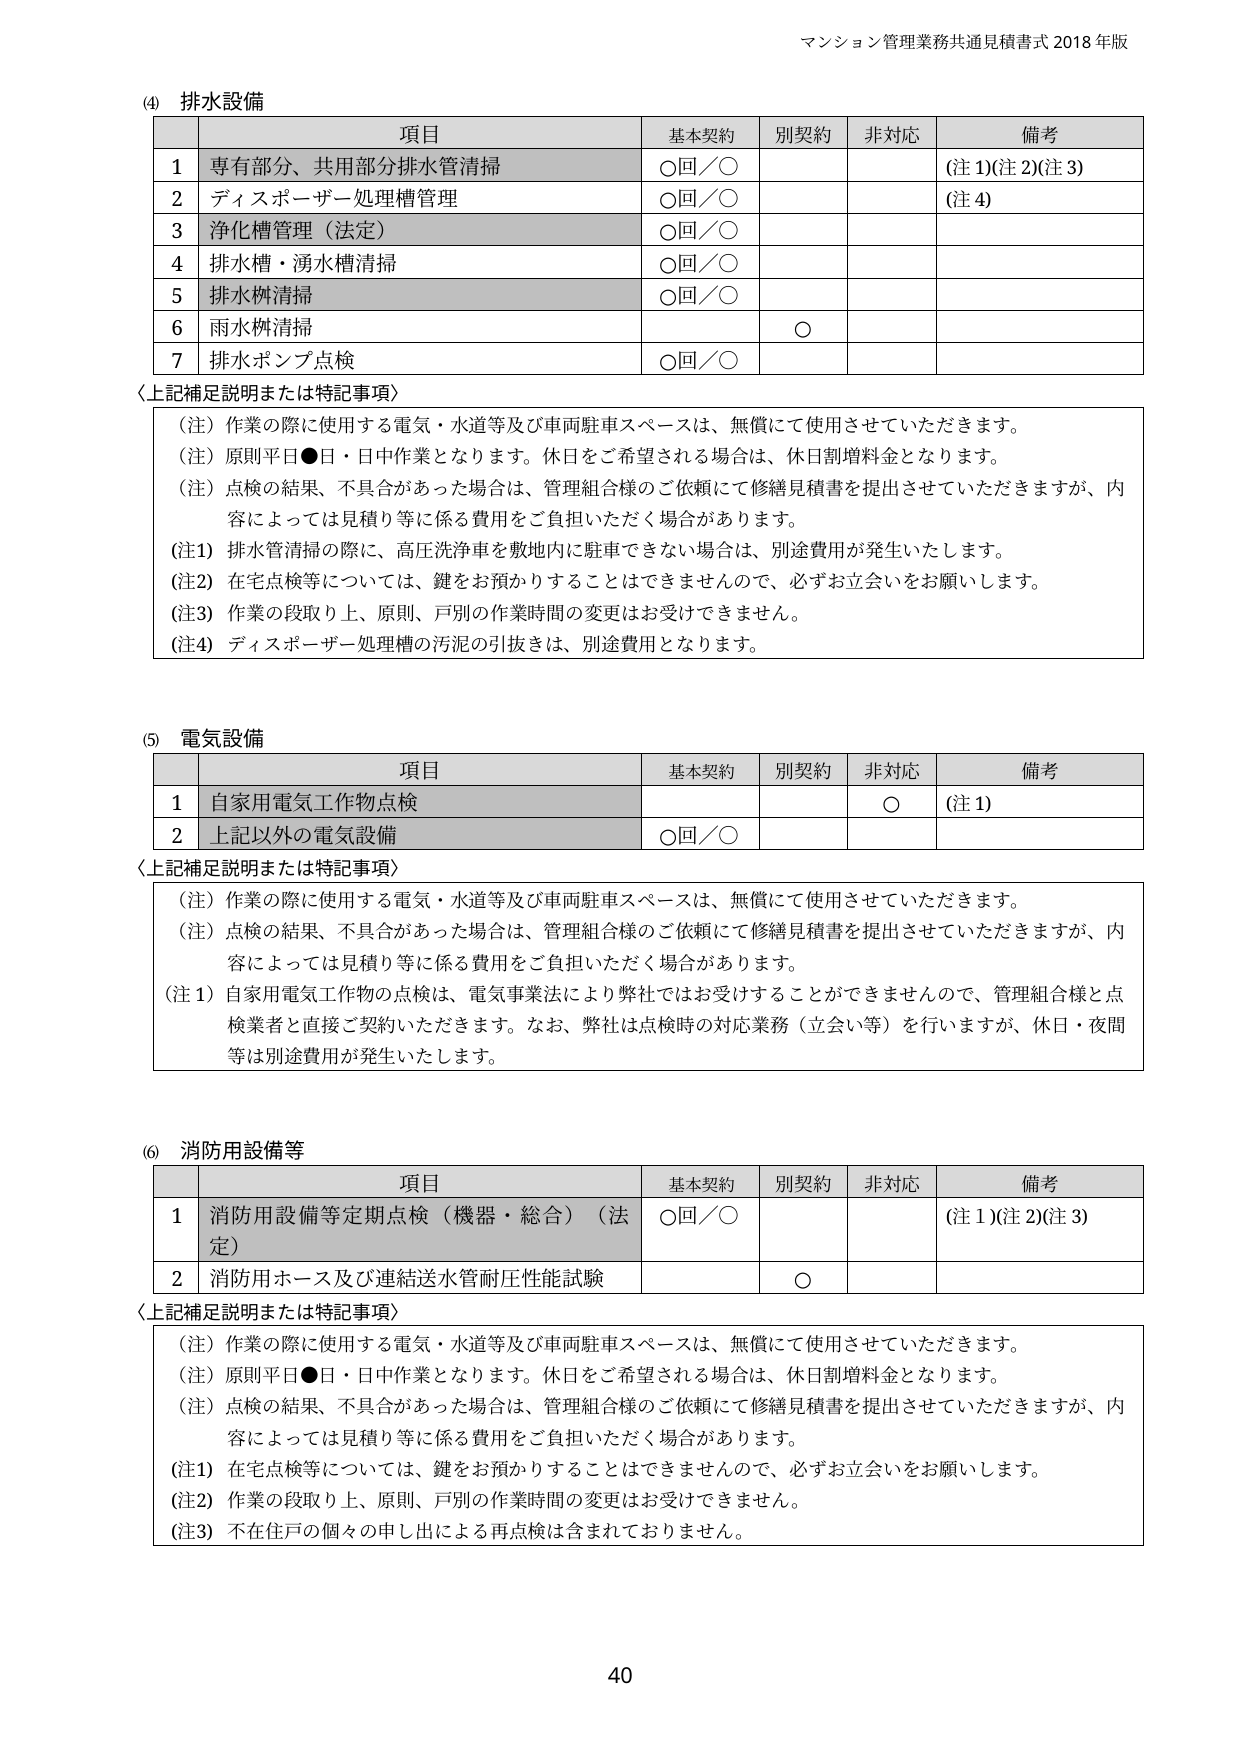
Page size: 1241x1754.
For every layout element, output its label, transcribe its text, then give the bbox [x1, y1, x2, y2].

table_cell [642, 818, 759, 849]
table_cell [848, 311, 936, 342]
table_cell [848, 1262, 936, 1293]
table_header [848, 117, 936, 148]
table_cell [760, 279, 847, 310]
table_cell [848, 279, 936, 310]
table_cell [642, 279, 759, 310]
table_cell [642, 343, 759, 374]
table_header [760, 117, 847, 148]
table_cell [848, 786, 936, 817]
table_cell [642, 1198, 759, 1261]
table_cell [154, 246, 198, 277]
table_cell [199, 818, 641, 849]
text 〈上記補足説明または特記事項〉 [127, 375, 1128, 407]
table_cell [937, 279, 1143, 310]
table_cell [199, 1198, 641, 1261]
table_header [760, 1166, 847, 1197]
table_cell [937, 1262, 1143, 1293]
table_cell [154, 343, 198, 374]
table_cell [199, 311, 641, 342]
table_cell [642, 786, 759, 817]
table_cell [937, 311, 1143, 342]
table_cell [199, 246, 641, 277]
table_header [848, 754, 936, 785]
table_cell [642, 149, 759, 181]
text ⑷ 排水設備 [142, 86, 1128, 116]
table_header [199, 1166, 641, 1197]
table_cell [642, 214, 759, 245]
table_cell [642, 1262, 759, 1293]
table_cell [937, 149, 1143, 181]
text ⑸ 電気設備 [142, 721, 1128, 752]
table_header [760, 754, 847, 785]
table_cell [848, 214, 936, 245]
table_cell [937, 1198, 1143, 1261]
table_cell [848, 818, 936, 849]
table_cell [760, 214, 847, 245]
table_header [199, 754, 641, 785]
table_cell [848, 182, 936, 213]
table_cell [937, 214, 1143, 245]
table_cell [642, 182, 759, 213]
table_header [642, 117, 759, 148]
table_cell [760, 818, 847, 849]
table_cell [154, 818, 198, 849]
text 〈上記補足説明または特記事項〉 [127, 850, 1128, 882]
text 〈上記補足説明または特記事項〉 [127, 1294, 1128, 1325]
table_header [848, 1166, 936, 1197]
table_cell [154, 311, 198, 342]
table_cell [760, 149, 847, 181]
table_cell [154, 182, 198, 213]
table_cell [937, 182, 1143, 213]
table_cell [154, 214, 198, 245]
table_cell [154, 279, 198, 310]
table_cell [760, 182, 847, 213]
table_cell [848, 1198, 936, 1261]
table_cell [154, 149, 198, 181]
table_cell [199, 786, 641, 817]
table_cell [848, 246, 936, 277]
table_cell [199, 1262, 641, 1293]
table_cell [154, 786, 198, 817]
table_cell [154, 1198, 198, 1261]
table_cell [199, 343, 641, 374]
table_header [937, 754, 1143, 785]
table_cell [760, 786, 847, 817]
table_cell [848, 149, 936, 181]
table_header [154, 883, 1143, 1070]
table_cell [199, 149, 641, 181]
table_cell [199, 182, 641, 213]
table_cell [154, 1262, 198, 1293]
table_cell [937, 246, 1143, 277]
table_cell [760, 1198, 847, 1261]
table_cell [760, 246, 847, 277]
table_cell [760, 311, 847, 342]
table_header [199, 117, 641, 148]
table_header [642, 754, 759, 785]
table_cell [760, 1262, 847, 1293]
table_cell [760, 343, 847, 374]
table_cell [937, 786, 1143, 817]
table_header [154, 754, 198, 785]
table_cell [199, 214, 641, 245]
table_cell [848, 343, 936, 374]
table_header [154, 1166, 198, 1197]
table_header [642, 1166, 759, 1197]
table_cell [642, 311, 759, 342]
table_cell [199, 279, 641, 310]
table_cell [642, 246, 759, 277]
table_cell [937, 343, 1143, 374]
text ⑹ 消防用設備等 [142, 1134, 1128, 1165]
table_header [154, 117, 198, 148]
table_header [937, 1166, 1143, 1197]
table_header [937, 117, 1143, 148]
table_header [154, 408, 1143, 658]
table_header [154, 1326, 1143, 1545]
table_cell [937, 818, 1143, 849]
